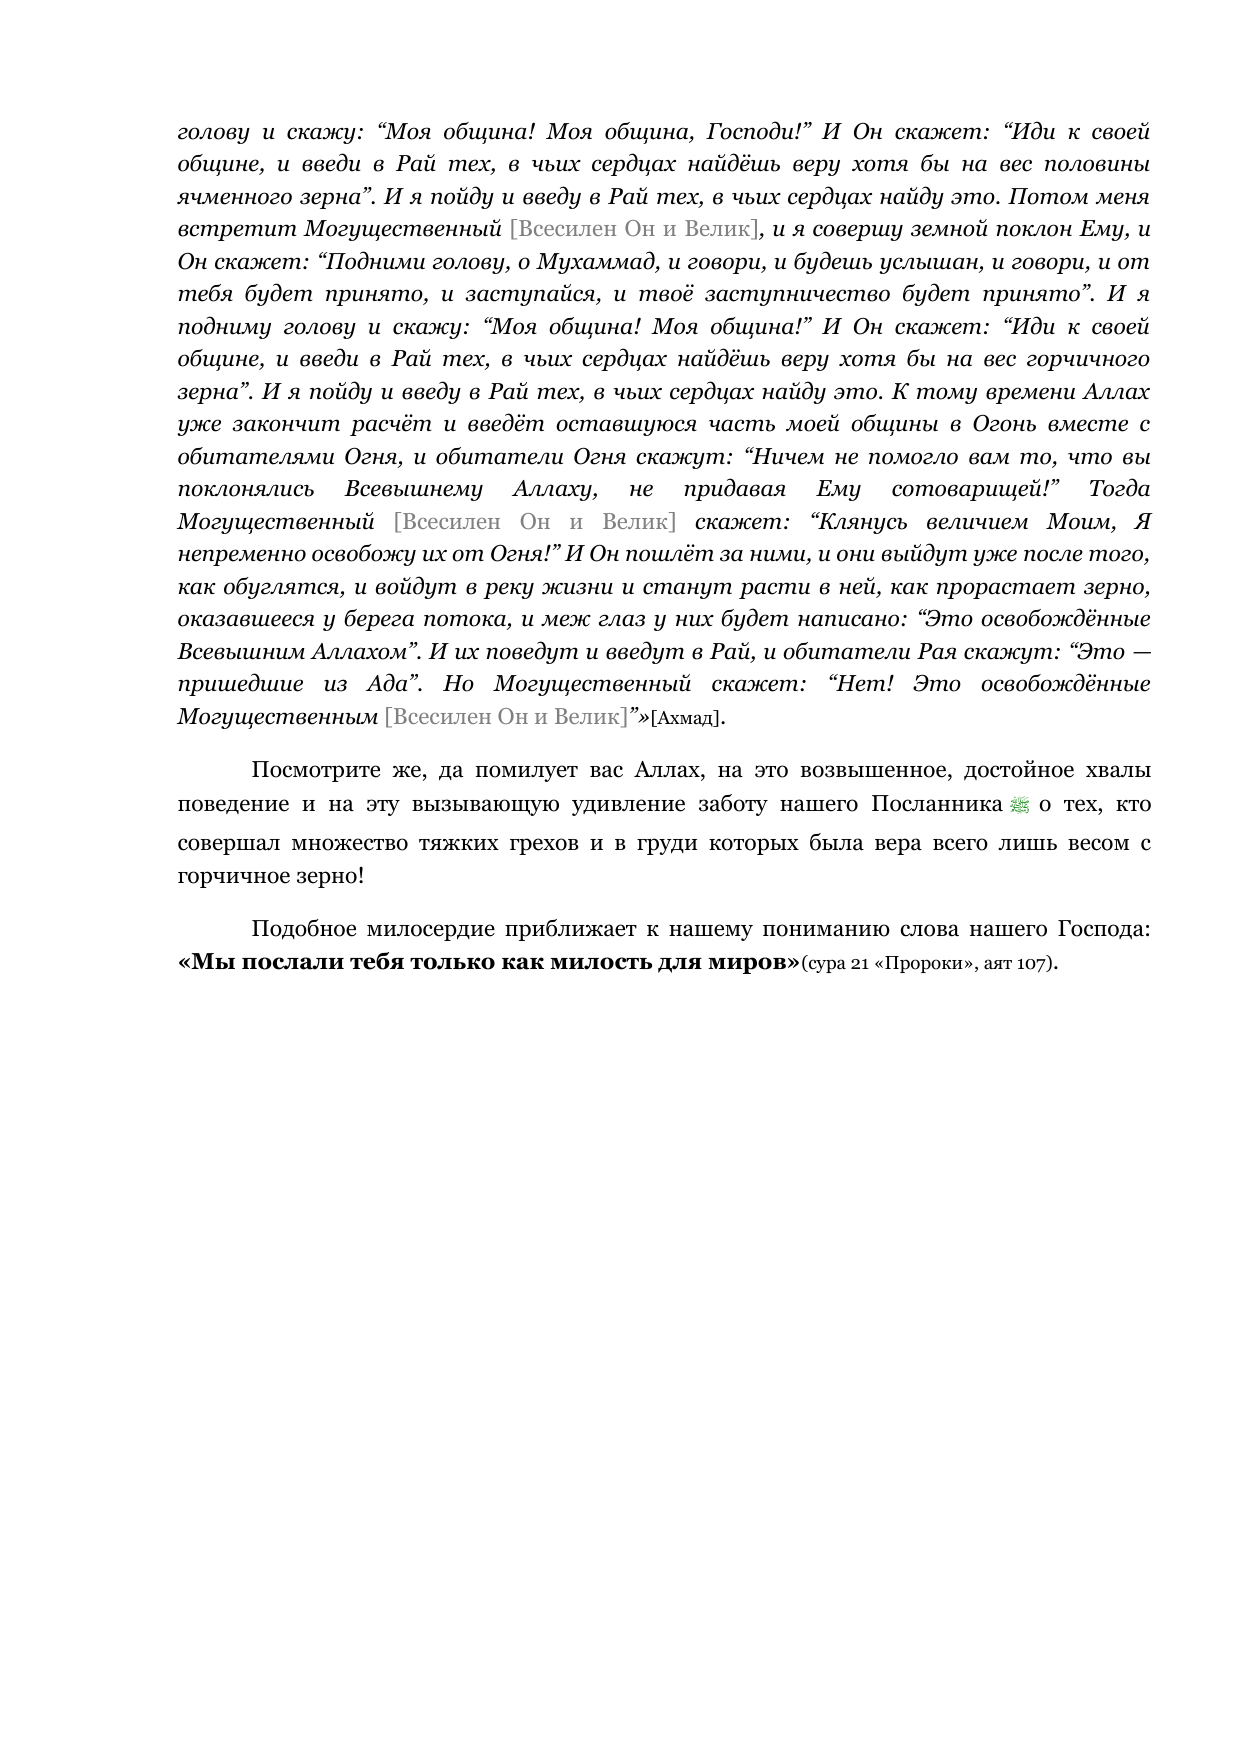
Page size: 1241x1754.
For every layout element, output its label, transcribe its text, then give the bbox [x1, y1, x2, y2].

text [177, 118, 1152, 729]
text Подобное милосердие приближает к нашему пониманию слова нашего Господа: «Мы послали тебя только как милость для миров»(сура 21 «Пророки», аят 107). [177, 916, 1152, 974]
text Посмотрите же, да помилует вас Аллах, на это возвышенное, достойное хвалы поведение и на эту вызывающую удивление заботу нашего Посланника ج о тех, кто совершал множество тяжких грехов и в груди которых была вера всего лишь весом с горчичное зерно! [177, 756, 1152, 888]
